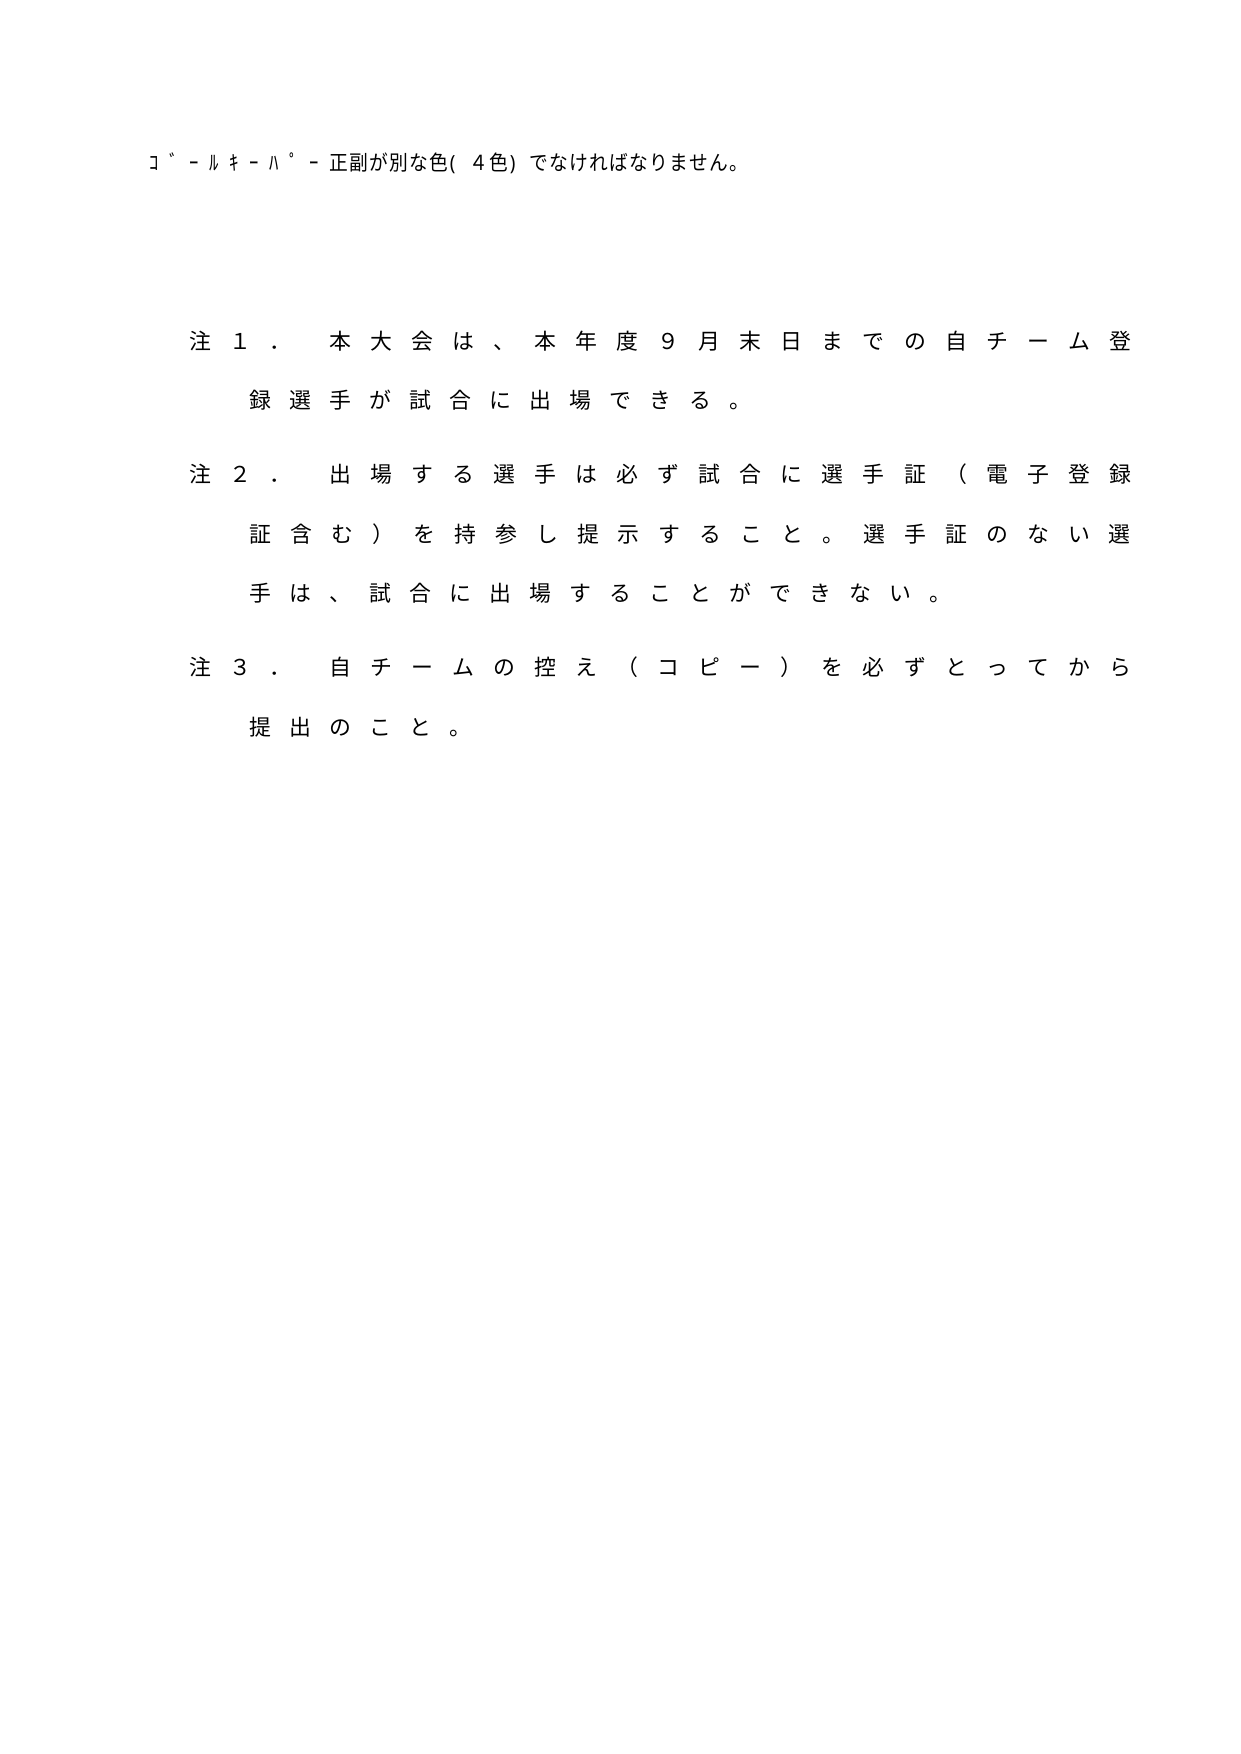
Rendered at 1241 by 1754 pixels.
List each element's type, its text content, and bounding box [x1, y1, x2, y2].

list 本大会は、本年度９月末日までの自チーム登録選手が試合に出場できる。 [179, 310, 1149, 429]
list 出場する選手は必ず試合に選手証（電子登録証含む）を持参し提示すること。選手証のない選手は、試合に出場することができない。 [179, 443, 1149, 622]
list 自チームの控え（コピー）を必ずとってから提出のこと。 [179, 636, 1149, 755]
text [149, 132, 1149, 191]
